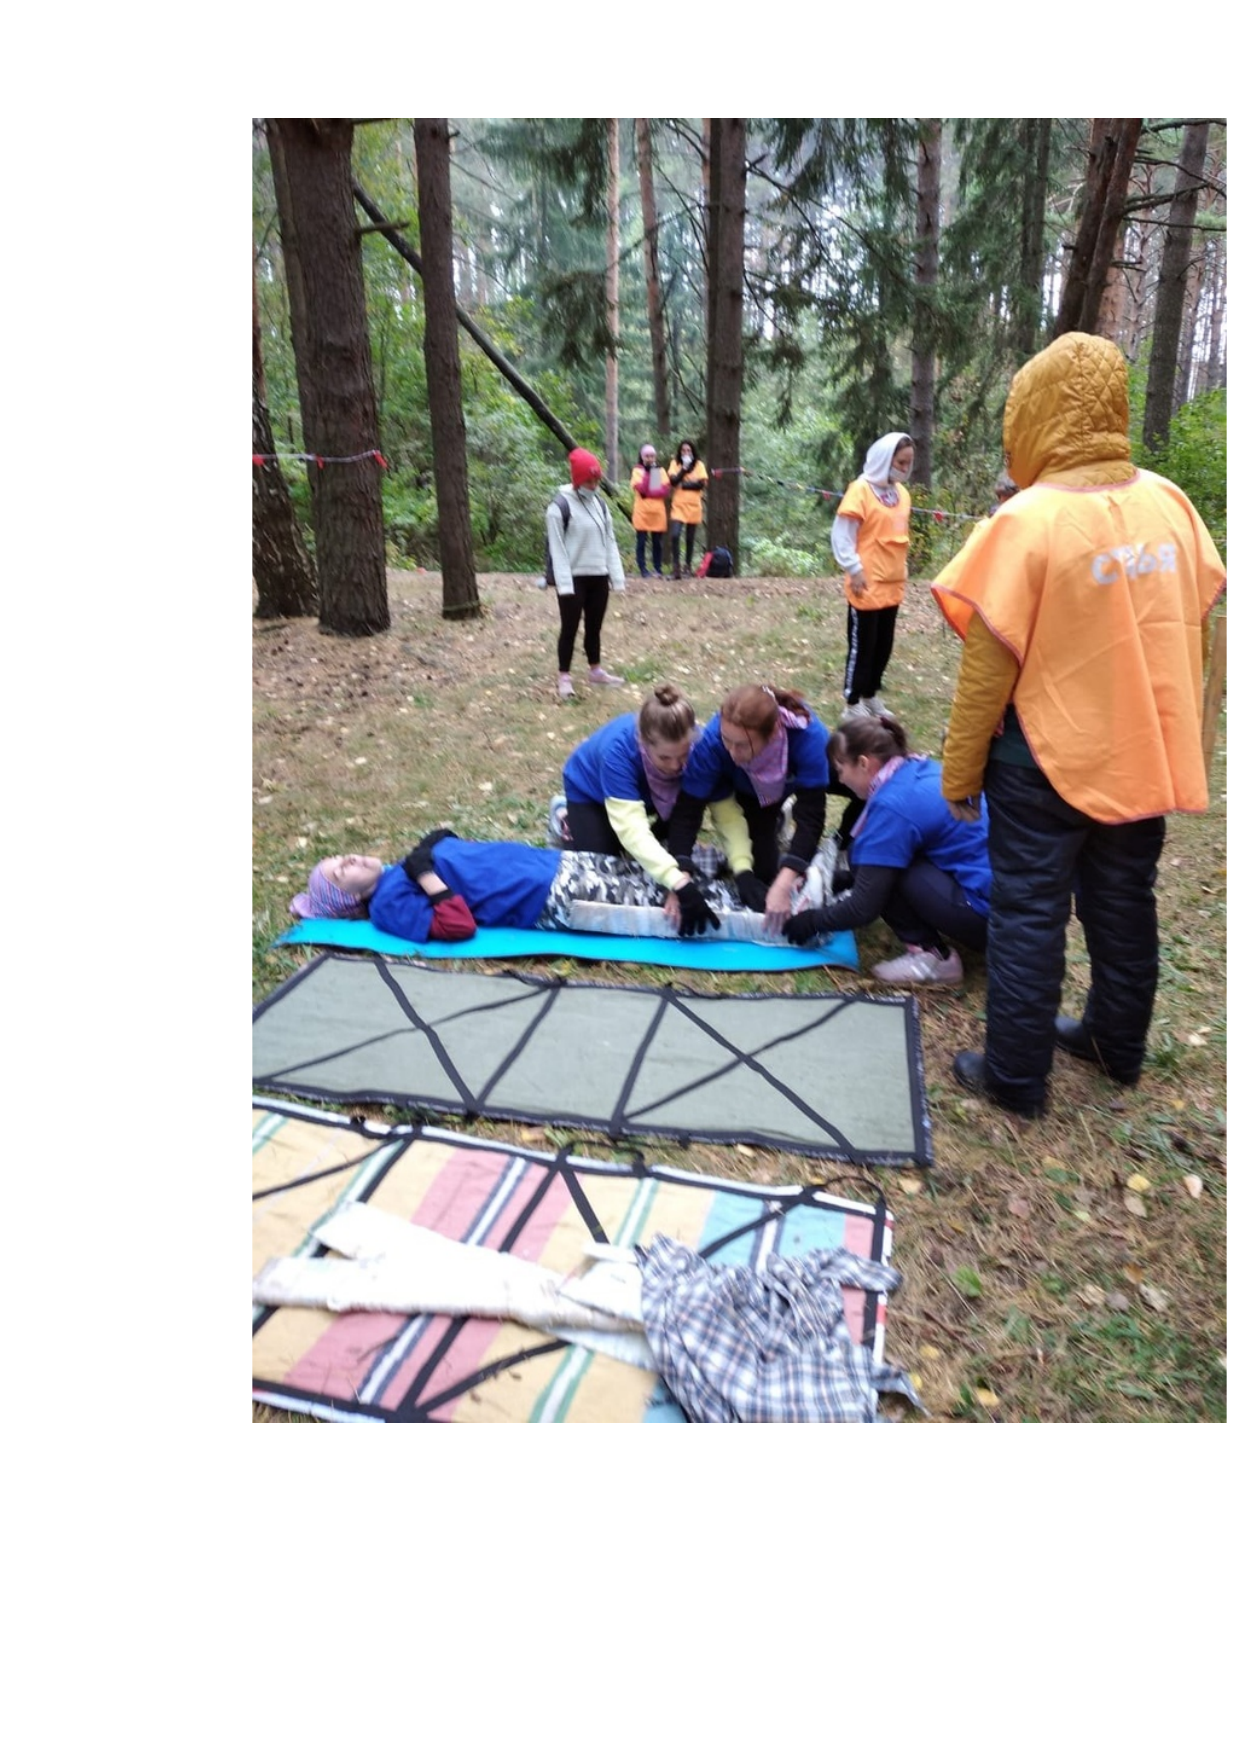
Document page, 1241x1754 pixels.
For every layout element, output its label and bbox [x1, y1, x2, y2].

picture [252, 118, 1227, 1423]
